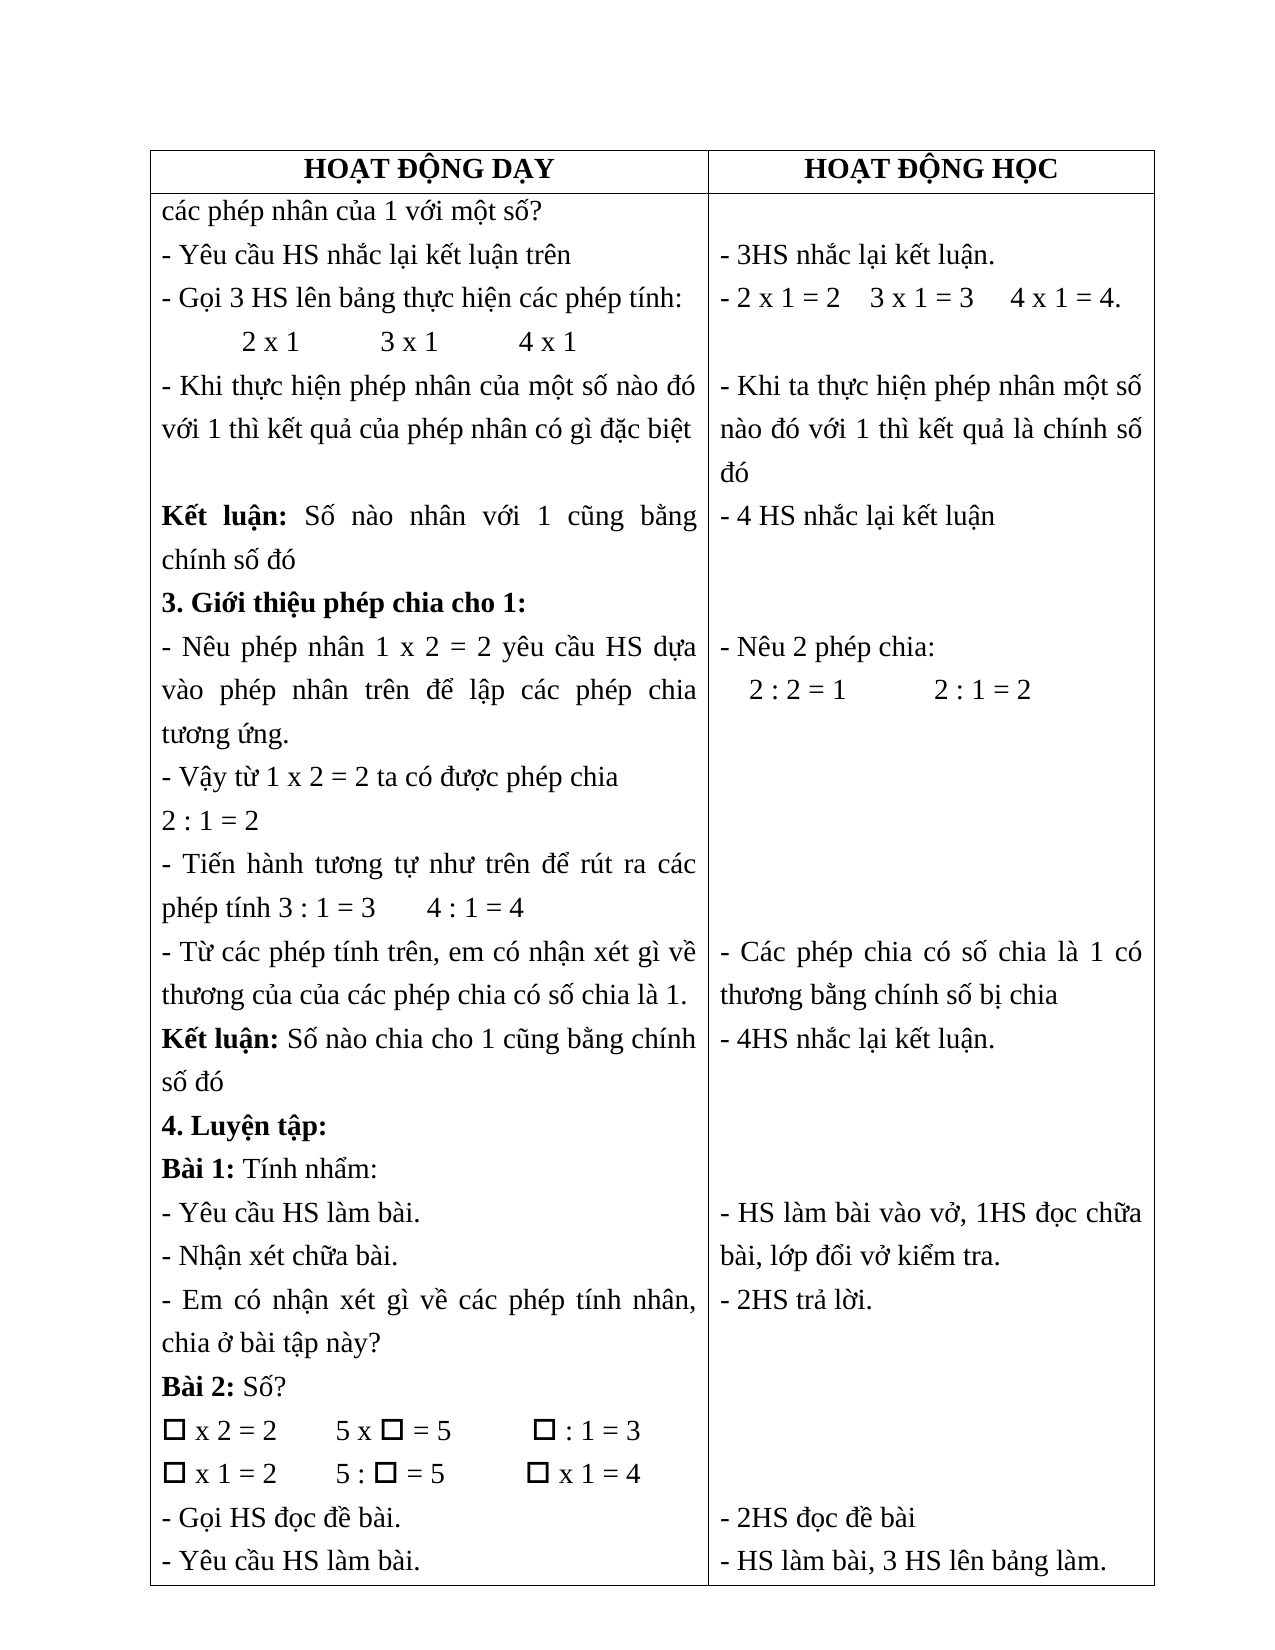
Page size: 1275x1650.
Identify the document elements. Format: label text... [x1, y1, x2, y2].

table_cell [709, 194, 1154, 1585]
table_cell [151, 194, 708, 1585]
table_header HOẠT ĐỘNG HỌC [709, 151, 1154, 192]
table_header HOẠT ĐỘNG DẠY [151, 151, 708, 192]
